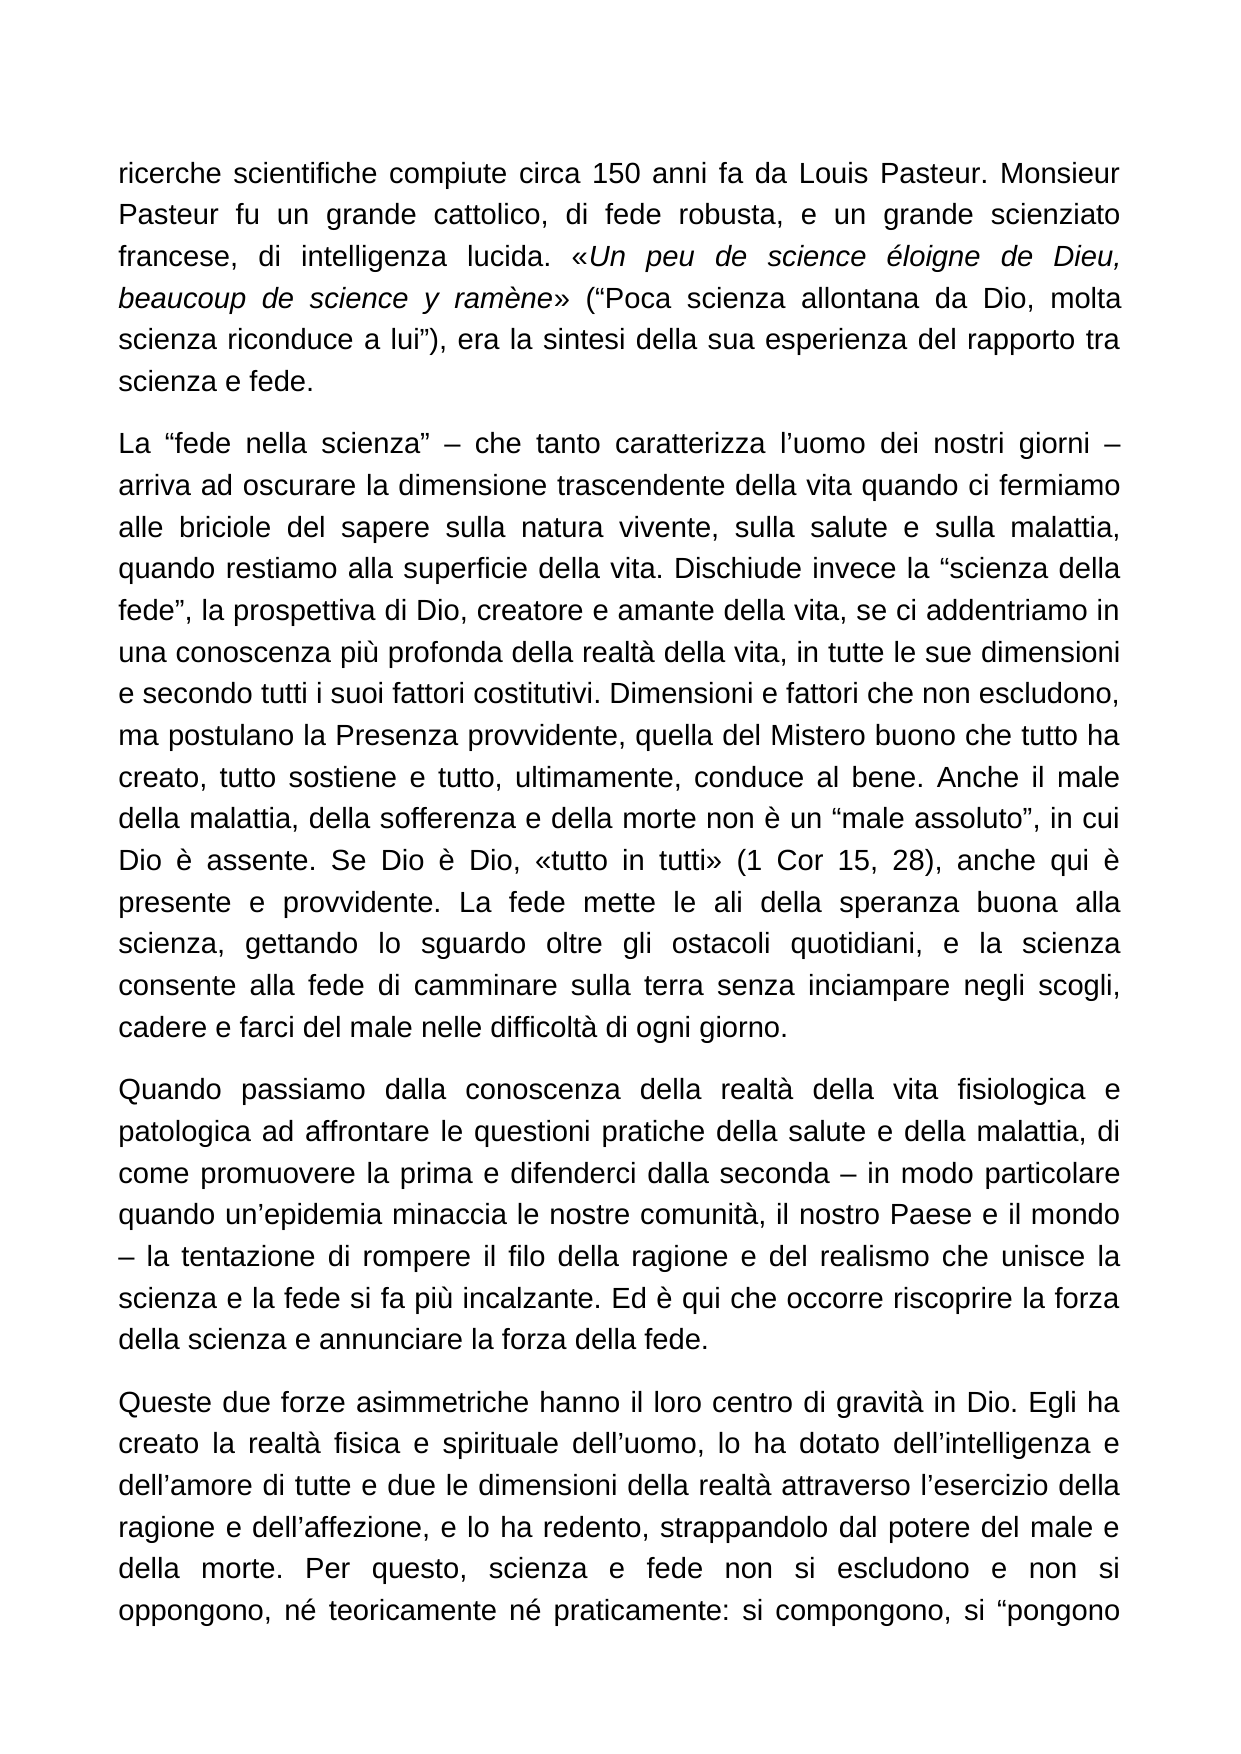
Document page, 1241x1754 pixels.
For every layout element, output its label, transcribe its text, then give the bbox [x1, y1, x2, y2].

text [118, 148, 1122, 398]
text La “fede nella scienza” – che tanto caratterizza l’uomo dei nostri giorni – arriva ad oscurare la dimensione trascendente della vita quando ci fermiamo alle briciole del sapere sulla natura vivente, sulla salute e sulla malattia, quando restiamo alla superficie della vita. Dischiude invece la “scienza della fede”, la prospettiva di Dio, creatore e amante della vita, se ci addentriamo in una conoscenza più profonda della realtà della vita, in tutte le sue dimensioni e secondo tutti i suoi fattori costitutivi. Dimensioni e fattori che non escludono, ma postulano la Presenza provvidente, quella del Mistero buono che tutto ha creato, tutto sostiene e tutto, ultimamente, conduce al bene. Anche il male della malattia, della sofferenza e della morte non è un “male assoluto”, in cui Dio è assente. Se Dio è Dio, «tutto in tutti» (1 Cor 15, 28), anche qui è presente e provvidente. La fede mette le ali della speranza buona alla scienza, gettando lo sguardo oltre gli ostacoli quotidiani, e la scienza consente alla fede di camminare sulla terra senza inciampare negli scogli, cadere e farci del male nelle difficoltà di ogni giorno. [118, 418, 1122, 1043]
text Quando passiamo dalla conoscenza della realtà della vita fisiologica e patologica ad affrontare le questioni pratiche della salute e della malattia, di come promuovere la prima e difenderci dalla seconda – in modo particolare quando un’epidemia minaccia le nostre comunità, il nostro Paese e il mondo – la tentazione di rompere il filo della ragione e del realismo che unisce la scienza e la fede si fa più incalzante. Ed è qui che occorre riscoprire la forza della scienza e annunciare la forza della fede. [118, 1064, 1122, 1356]
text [118, 1377, 1122, 1627]
